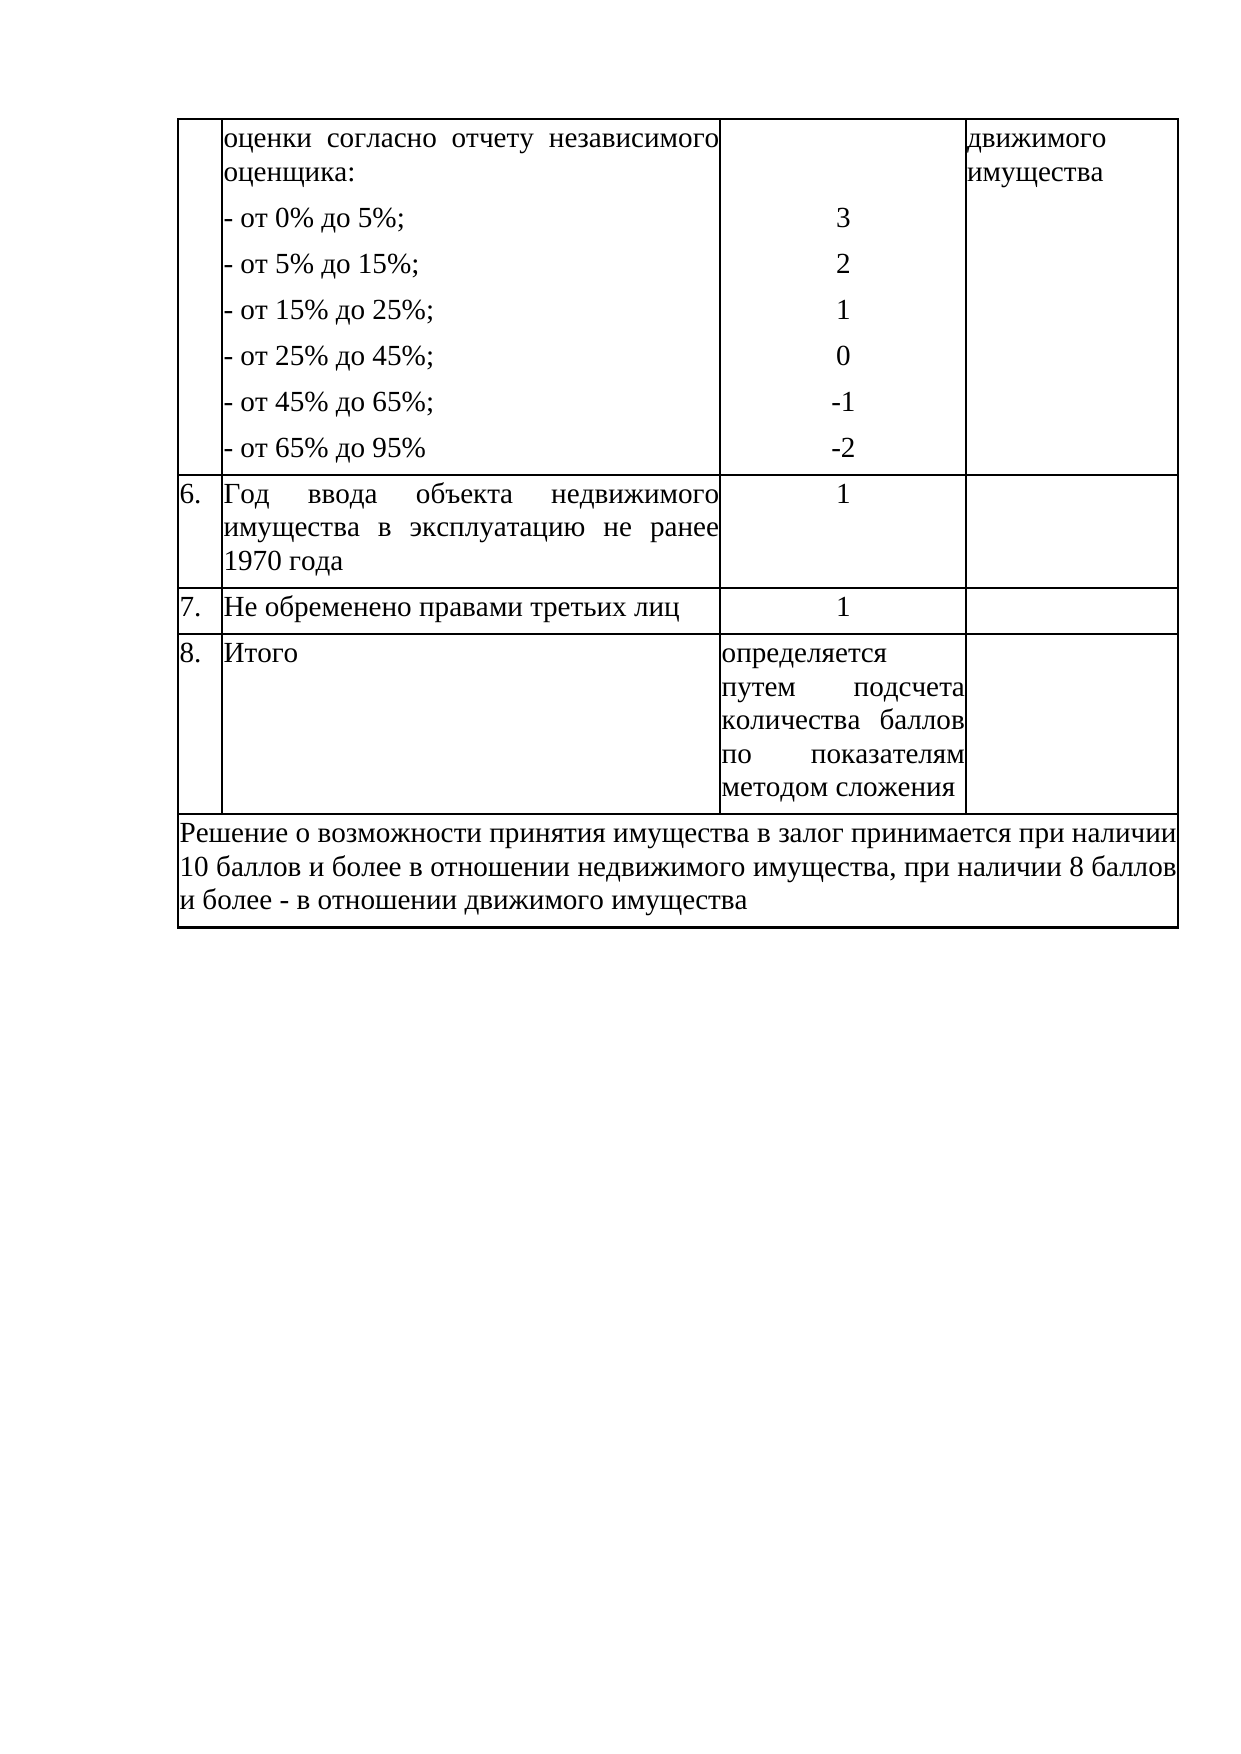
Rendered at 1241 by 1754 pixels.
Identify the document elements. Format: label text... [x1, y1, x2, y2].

table_cell - от 45% до 65%; [223, 382, 719, 428]
table_cell - от 65% до 95% [223, 428, 719, 474]
table_cell -2 [721, 428, 965, 474]
table_cell [721, 120, 965, 198]
table_cell -1 [721, 382, 965, 428]
table_cell [967, 635, 1177, 813]
table_cell 1 [721, 476, 965, 587]
table_cell - от 5% до 15%; [223, 244, 719, 290]
table_cell Итого [223, 635, 719, 813]
table_cell определяется путем подсчета количества баллов по показателям методом сложения [721, 635, 965, 813]
table_cell 1 [721, 290, 965, 336]
table_cell 2 [721, 244, 965, 290]
table_cell 8. [179, 635, 221, 813]
table_cell 3 [721, 198, 965, 244]
table_cell - от 15% до 25%; [223, 290, 719, 336]
table_cell [967, 476, 1177, 587]
table_cell 1 [721, 589, 965, 633]
table_cell [967, 589, 1177, 633]
table_cell Год ввода объекта недвижимого имущества в эксплуатацию не ранее 1970 года [223, 476, 719, 587]
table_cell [967, 120, 1177, 474]
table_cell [223, 120, 719, 198]
table_cell 6. [179, 476, 221, 587]
table_cell 5. [179, 120, 221, 474]
table_cell Не обременено правами третьих лиц [223, 589, 719, 633]
table_cell - от 25% до 45%; [223, 336, 719, 382]
table_cell 7. [179, 589, 221, 633]
table_cell 0 [721, 336, 965, 382]
table_cell Решение о возможности принятия имущества в залог принимается при наличии 10 баллов и более в отношении недвижимого имущества, при наличии 8 баллов и более - в отношении движимого имущества [179, 815, 1177, 926]
table_cell - от 0% до 5%; [223, 198, 719, 244]
